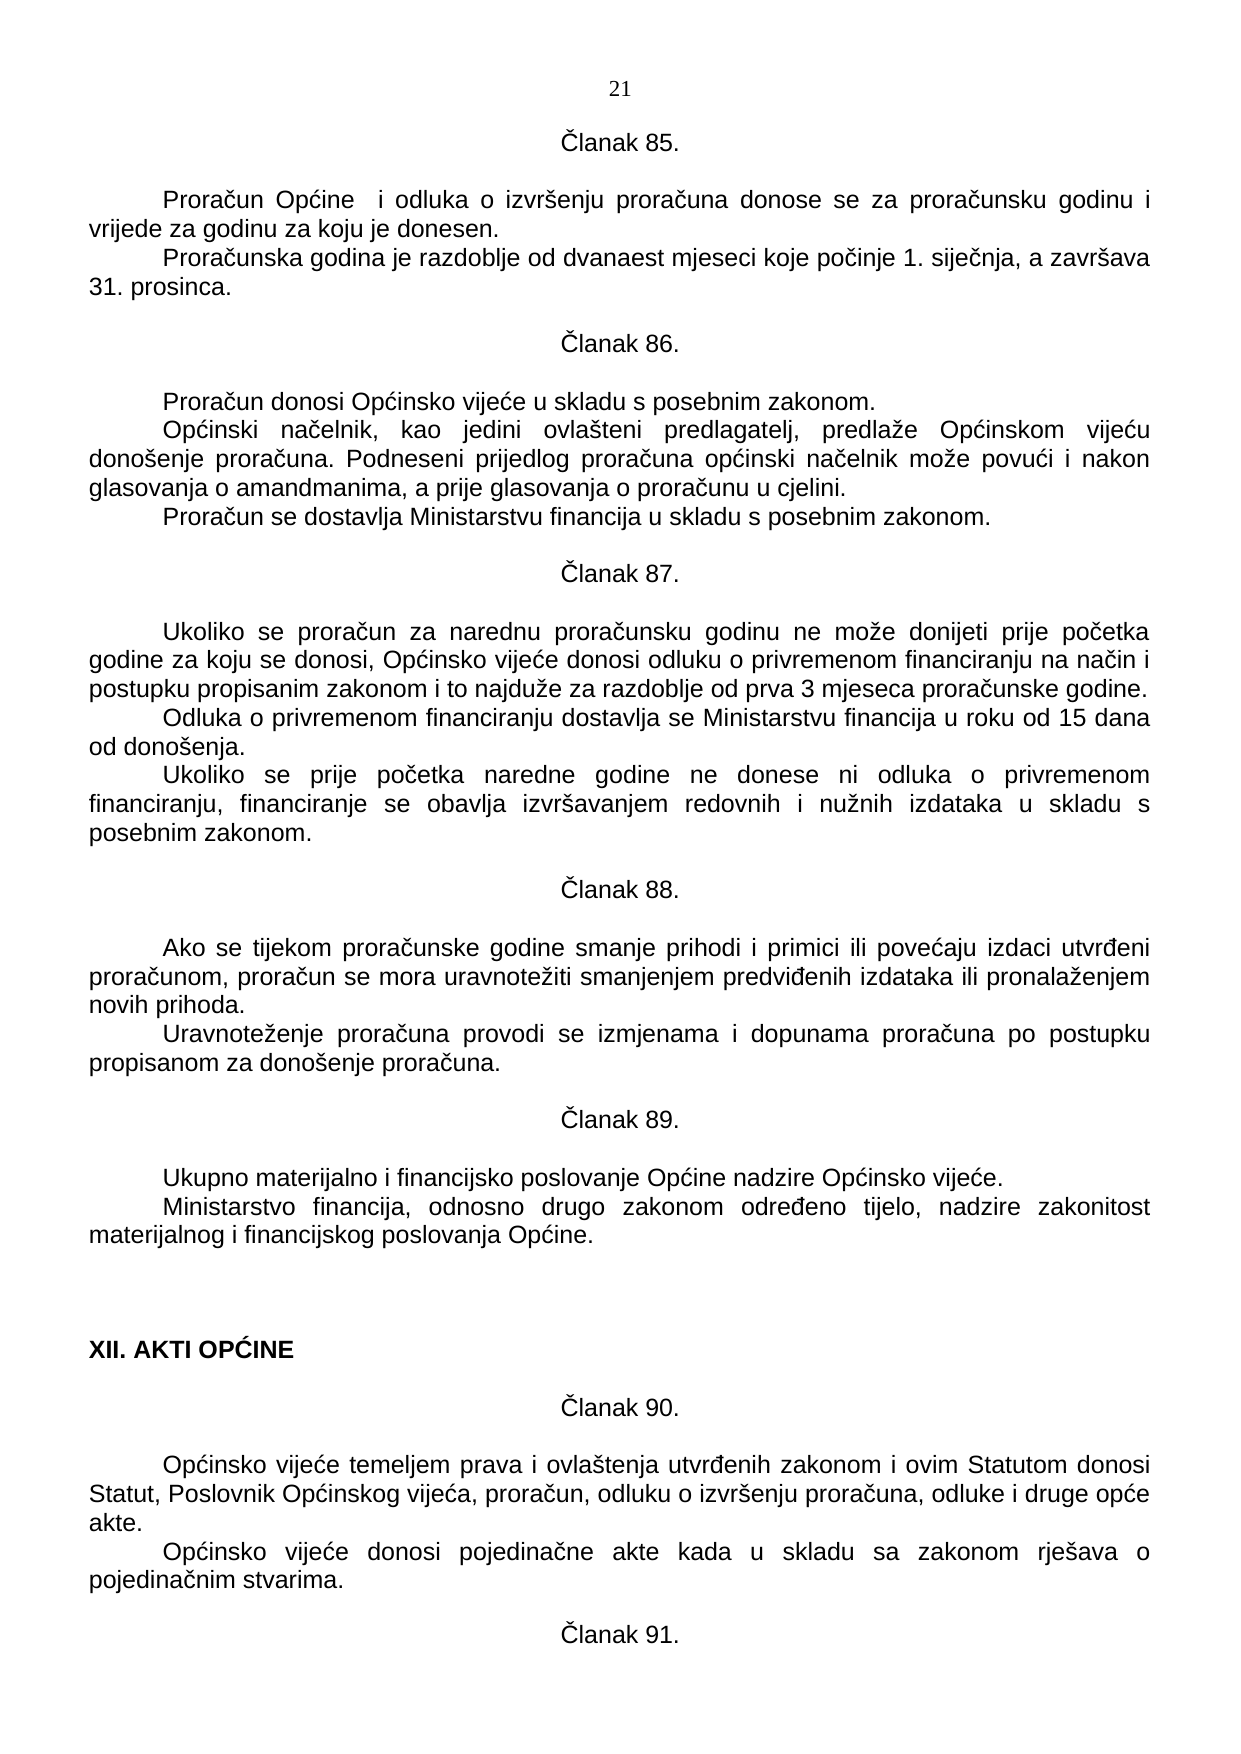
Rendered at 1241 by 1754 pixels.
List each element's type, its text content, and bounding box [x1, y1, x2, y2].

text Ministarstvo financija, odnosno drugo zakonom određeno tijelo, nadzire zakonitost materijalnog i financijskog poslovanja Općine. [89, 1191, 1152, 1249]
text Članak 90. [89, 1393, 1152, 1421]
text Proračun se dostavlja Ministarstvu financija u skladu s posebnim zakonom. [89, 501, 1152, 530]
text XII. AKTI OPĆINE [89, 1335, 1152, 1364]
text Ukupno materijalno i financijsko poslovanje Općine nadzire Općinsko vijeće. [89, 1163, 1152, 1191]
text Proračun Općine i odluka o izvršenju proračuna donose se za proračunsku godinu i vrijede za godinu za koju je donesen. [89, 185, 1152, 243]
text Općinski načelnik, kao jedini ovlašteni predlagatelj, predlaže Općinskom vijeću donošenje proračuna. Podneseni prijedlog proračuna općinski načelnik može povući i nakon glasovanja o amandmanima, a prije glasovanja o proračunu u cjelini. [89, 415, 1152, 501]
text Ukoliko se proračun za narednu proračunsku godinu ne može donijeti prije početka godine za koju se donosi, Općinsko vijeće donosi odluku o privremenom financiranju na način i postupku propisanim zakonom i to najduže za razdoblje od prva 3 mjeseca proračunske godine. [89, 616, 1152, 703]
list Članak 86. [89, 329, 1152, 358]
text Uravnoteženje proračuna provodi se izmjenama i dopunama proračuna po postupku propisanom za donošenje proračuna. [89, 1019, 1152, 1076]
text Proračunska godina je razdoblje od dvanaest mjeseci koje počinje 1. siječnja, a završava 31. prosinca. [89, 243, 1152, 300]
text Članak 87. [89, 559, 1152, 588]
text Članak 91. [89, 1620, 1152, 1649]
text Članak 88. [89, 875, 1152, 904]
text Članak 89. [89, 1105, 1152, 1134]
text Ukoliko se prije početka naredne godine ne donese ni odluka o privremenom financiranju, financiranje se obavlja izvršavanjem redovnih i nužnih izdataka u skladu s posebnim zakonom. [89, 760, 1152, 846]
text Odluka o privremenom financiranju dostavlja se Ministarstvu financija u roku od 15 dana od donošenja. [89, 703, 1152, 760]
text Proračun donosi Općinsko vijeće u skladu s posebnim zakonom. [89, 386, 1152, 415]
text Ako se tijekom proračunske godine smanje prihodi i primici ili povećaju izdaci utvrđeni proračunom, proračun se mora uravnotežiti smanjenjem predviđenih izdataka ili pronalaženjem novih prihoda. [89, 933, 1152, 1019]
text Općinsko vijeće temeljem prava i ovlaštenja utvrđenih zakonom i ovim Statutom donosi Statut, Poslovnik Općinskog vijeća, proračun, odluku o izvršenju proračuna, odluke i druge opće akte. [89, 1450, 1152, 1536]
list Članak 85. [89, 128, 1152, 156]
text Općinsko vijeće donosi pojedinačne akte kada u skladu sa zakonom rješava o pojedinačnim stvarima. [89, 1536, 1152, 1594]
